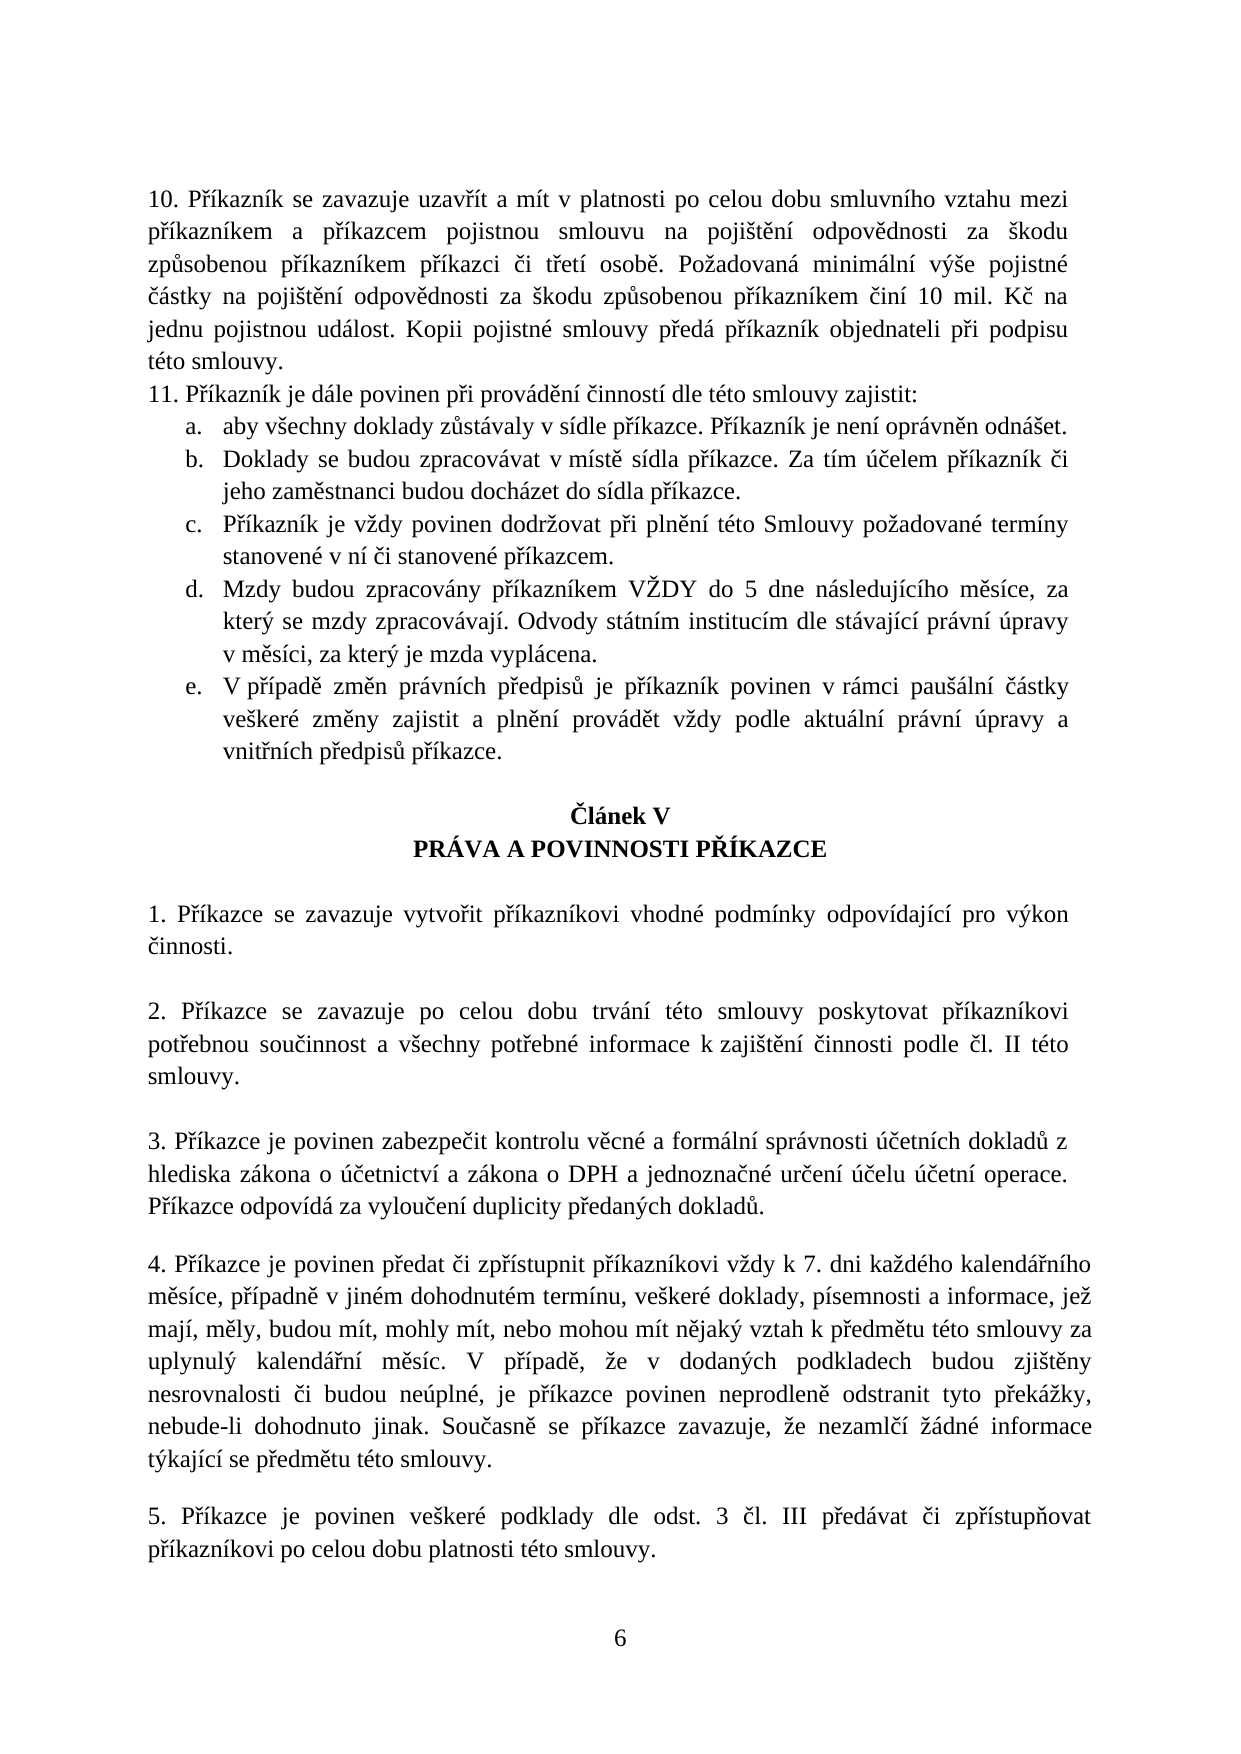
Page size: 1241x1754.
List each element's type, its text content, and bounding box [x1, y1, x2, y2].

text 5. Příkazce je povinen veškeré podklady dle odst. 3 čl. III předávat či zpřístupňovat příkazníkovi po celou dobu platnosti této smlouvy. [148, 1498, 1093, 1563]
text 2. Příkazce se zavazuje po celou dobu trvání této smlouvy poskytovat příkazníkovi potřebnou součinnost a všechny potřebné informace k zajištění činnosti podle čl. II této smlouvy. [148, 993, 1069, 1090]
text 4. Příkazce je povinen předat či zpřístupnit příkazníkovi vždy k 7. dni každého kalendářního měsíce, případně v jiném dohodnutém termínu, veškeré doklady, písemnosti a informace, jež mají, měly, budou mít, mohly mít, nebo mohou mít nějaký vztah k předmětu této smlouvy za uplynulý kalendářní měsíc. V případě, že v dodaných podkladech budou zjištěny nesrovnalosti či budou neúplné, je příkazce povinen neprodleně odstranit tyto překážky, nebude-li dohodnuto jinak. Současně se příkazce zavazuje, že nezamlčí žádné informace týkající se předmětu této smlouvy. [148, 1245, 1093, 1473]
text 11. Příkazník je dále povinen při provádění činností dle této smlouvy zajistit: [148, 375, 1069, 408]
text PRÁVA A POVINNOSTI PŘÍKAZCE [148, 830, 1093, 863]
list Příkazník je vždy povinen dodržovat při plnění této Smlouvy požadované termíny stanovené v ní či stanovené příkazcem. [185, 505, 1069, 570]
list Mzdy budou zpracovány příkazníkem VŽDY do 5 dne následujícího měsíce, za který se mzdy zpracovávají. Odvody státním institucím dle stávající právní úpravy v měsíci, za který je mzda vyplácena. [185, 570, 1069, 668]
text 1. Příkazce se zavazuje vytvořit příkazníkovi vhodné podmínky odpovídající pro výkon činnosti. [148, 895, 1069, 960]
text 10. Příkazník se zavazuje uzavřít a mít v platnosti po celou dobu smluvního vztahu mezi příkazníkem a příkazcem pojistnou smlouvu na pojištění odpovědnosti za škodu způsobenou příkazníkem příkazci či třetí osobě. Požadovaná minimální výše pojistné částky na pojištění odpovědnosti za škodu způsobenou příkazníkem činí 10 mil. Kč na jednu pojistnou událost. Kopii pojistné smlouvy předá příkazník objednateli při podpisu této smlouvy. [148, 180, 1069, 375]
text Článek V [148, 798, 1093, 830]
text 3. Příkazce je povinen zabezpečit kontrolu věcné a formální správnosti účetních dokladů z hlediska zákona o účetnictví a zákona o DPH a jednoznačné určení účelu účetní operace. Příkazce odpovídá za vyloučení duplicity předaných dokladů. [148, 1123, 1069, 1220]
list aby všechny doklady zůstávaly v sídle příkazce. Příkazník je není oprávněn odnášet. [185, 408, 1069, 440]
list Doklady se budou zpracovávat v místě sídla příkazce. Za tím účelem příkazník či jeho zaměstnanci budou docházet do sídla příkazce. [185, 440, 1069, 505]
list V případě změn právních předpisů je příkazník povinen v rámci paušální částky veškeré změny zajistit a plnění provádět vždy podle aktuální právní úpravy a vnitřních předpisů příkazce. [185, 668, 1069, 765]
